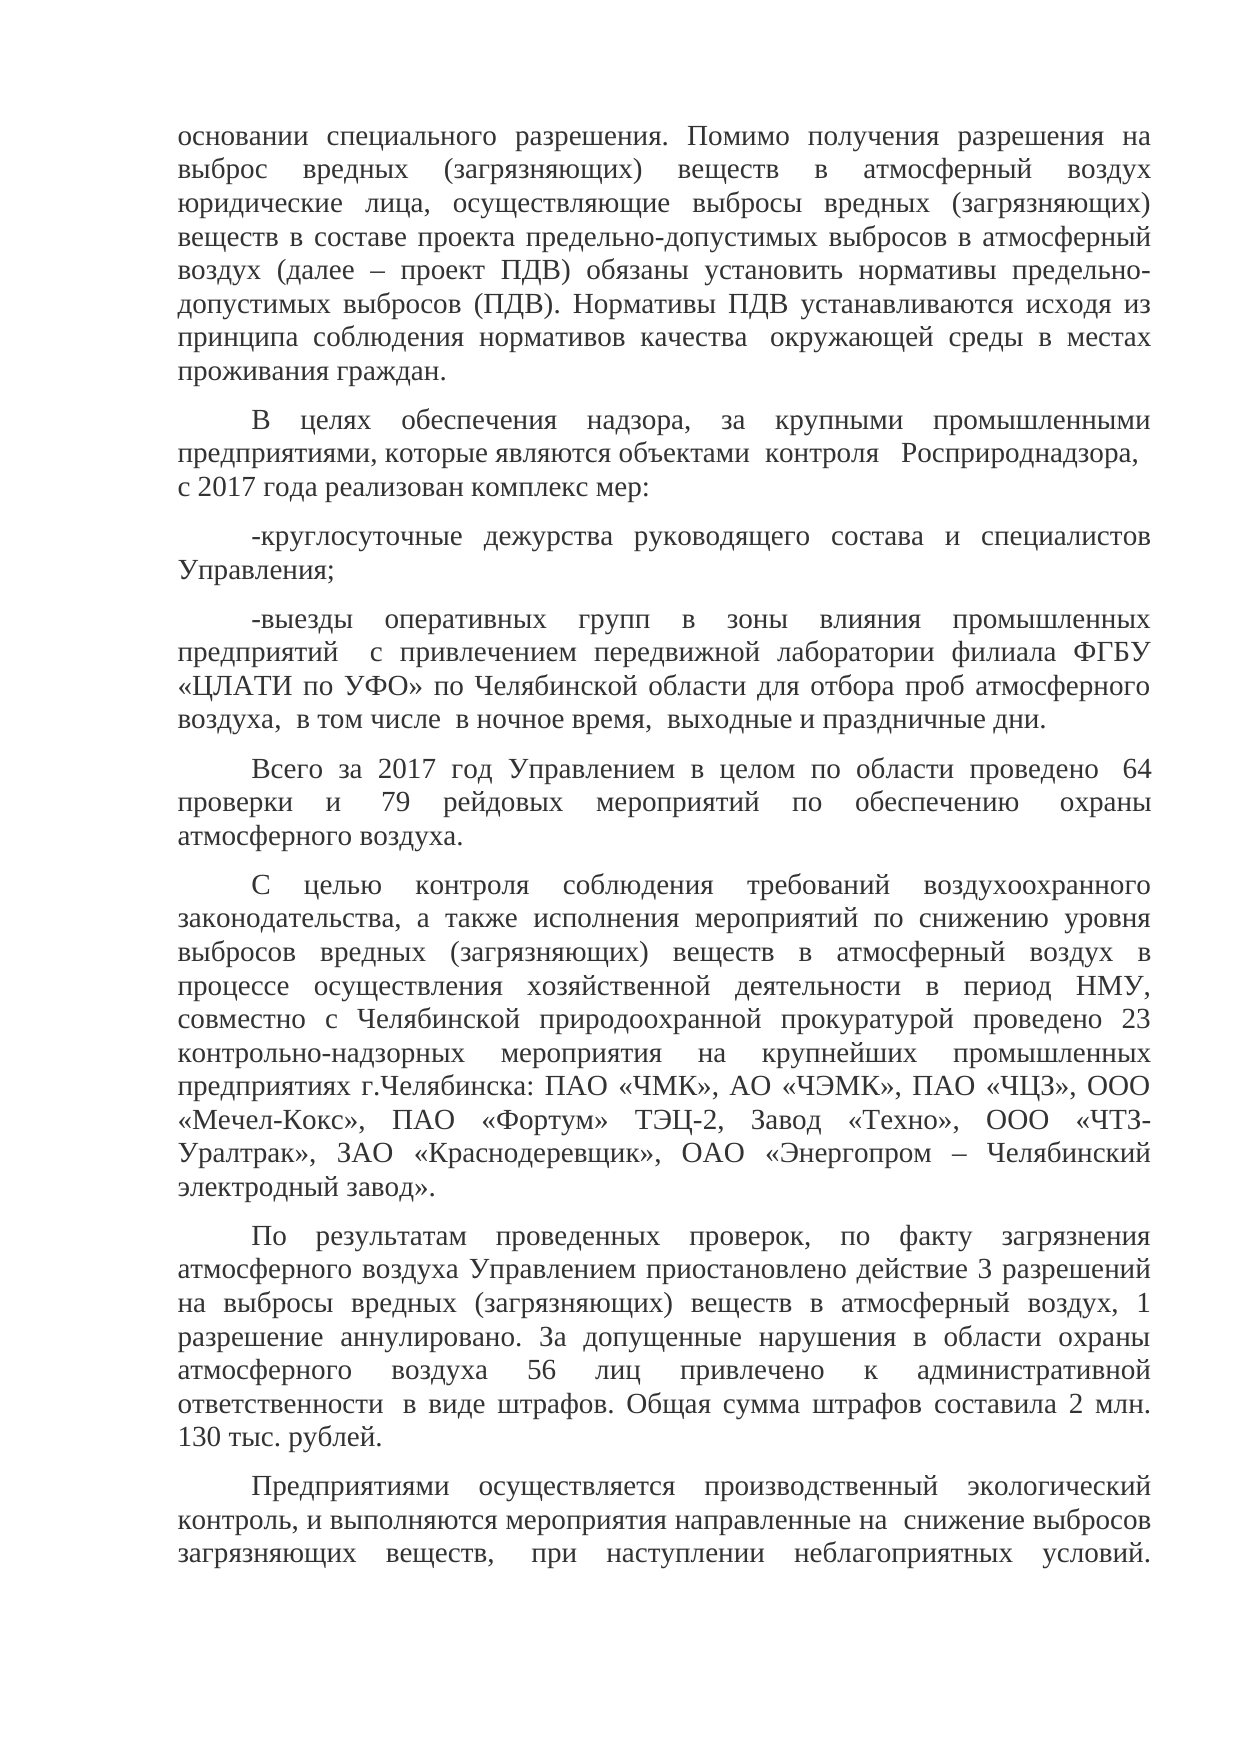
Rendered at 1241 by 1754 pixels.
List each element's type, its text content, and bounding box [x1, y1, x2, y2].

text -круглосуточные дежурства руководящего состава и специалистов Управления; [177, 518, 1152, 585]
text По результатам проведенных проверок, по факту загрязнения атмосферного воздуха Управлением приостановлено действие 3 разрешений на выбросы вредных (загрязняющих) веществ в атмосферный воздух, 1 разрешение аннулировано. За допущенные нарушения в области охраны атмосферного воздуха 56 лиц привлечено к административной ответственности в виде штрафов. Общая сумма штрафов составила 2 млн. 130 тыс. рублей. [177, 1218, 1152, 1453]
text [177, 118, 1152, 386]
text В целях обеспечения надзора, за крупными промышленными предприятиями, которые являются объектами контроля Росприроднадзора, с 2017 года реализован комплекс мер: [177, 402, 1152, 503]
text -выезды оперативных групп в зоны влияния промышленных предприятий с привлечением передвижной лаборатории филиала ФГБУ «ЦЛАТИ по УФО» по Челябинской области для отбора проб атмосферного воздуха, в том числе в ночное время, выходные и праздничные дни. [177, 601, 1152, 735]
text С целью контроля соблюдения требований воздухоохранного законодательства, а также исполнения мероприятий по снижению уровня выбросов вредных (загрязняющих) веществ в атмосферный воздух в процессе осуществления хозяйственной деятельности в период НМУ, совместно с Челябинской природоохранной прокуратурой проведено 23 контрольно-надзорных мероприятия на крупнейших промышленных предприятиях г.Челябинска: ПАО «ЧМК», АО «ЧЭМК», ПАО «ЧЦЗ», ООО «Мечел-Кокс», ПАО «Фортум» ТЭЦ-2, Завод «Техно», ООО «ЧТЗ-Уралтрак», ЗАО «Краснодеревщик», ОАО «Энергопром – Челябинский электродный завод». [177, 867, 1152, 1202]
text Всего за 2017 год Управлением в целом по области проведено 64 проверки и 79 рейдовых мероприятий по обеспечению охраны атмосферного воздуха. [177, 751, 1152, 851]
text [177, 1468, 1152, 1569]
